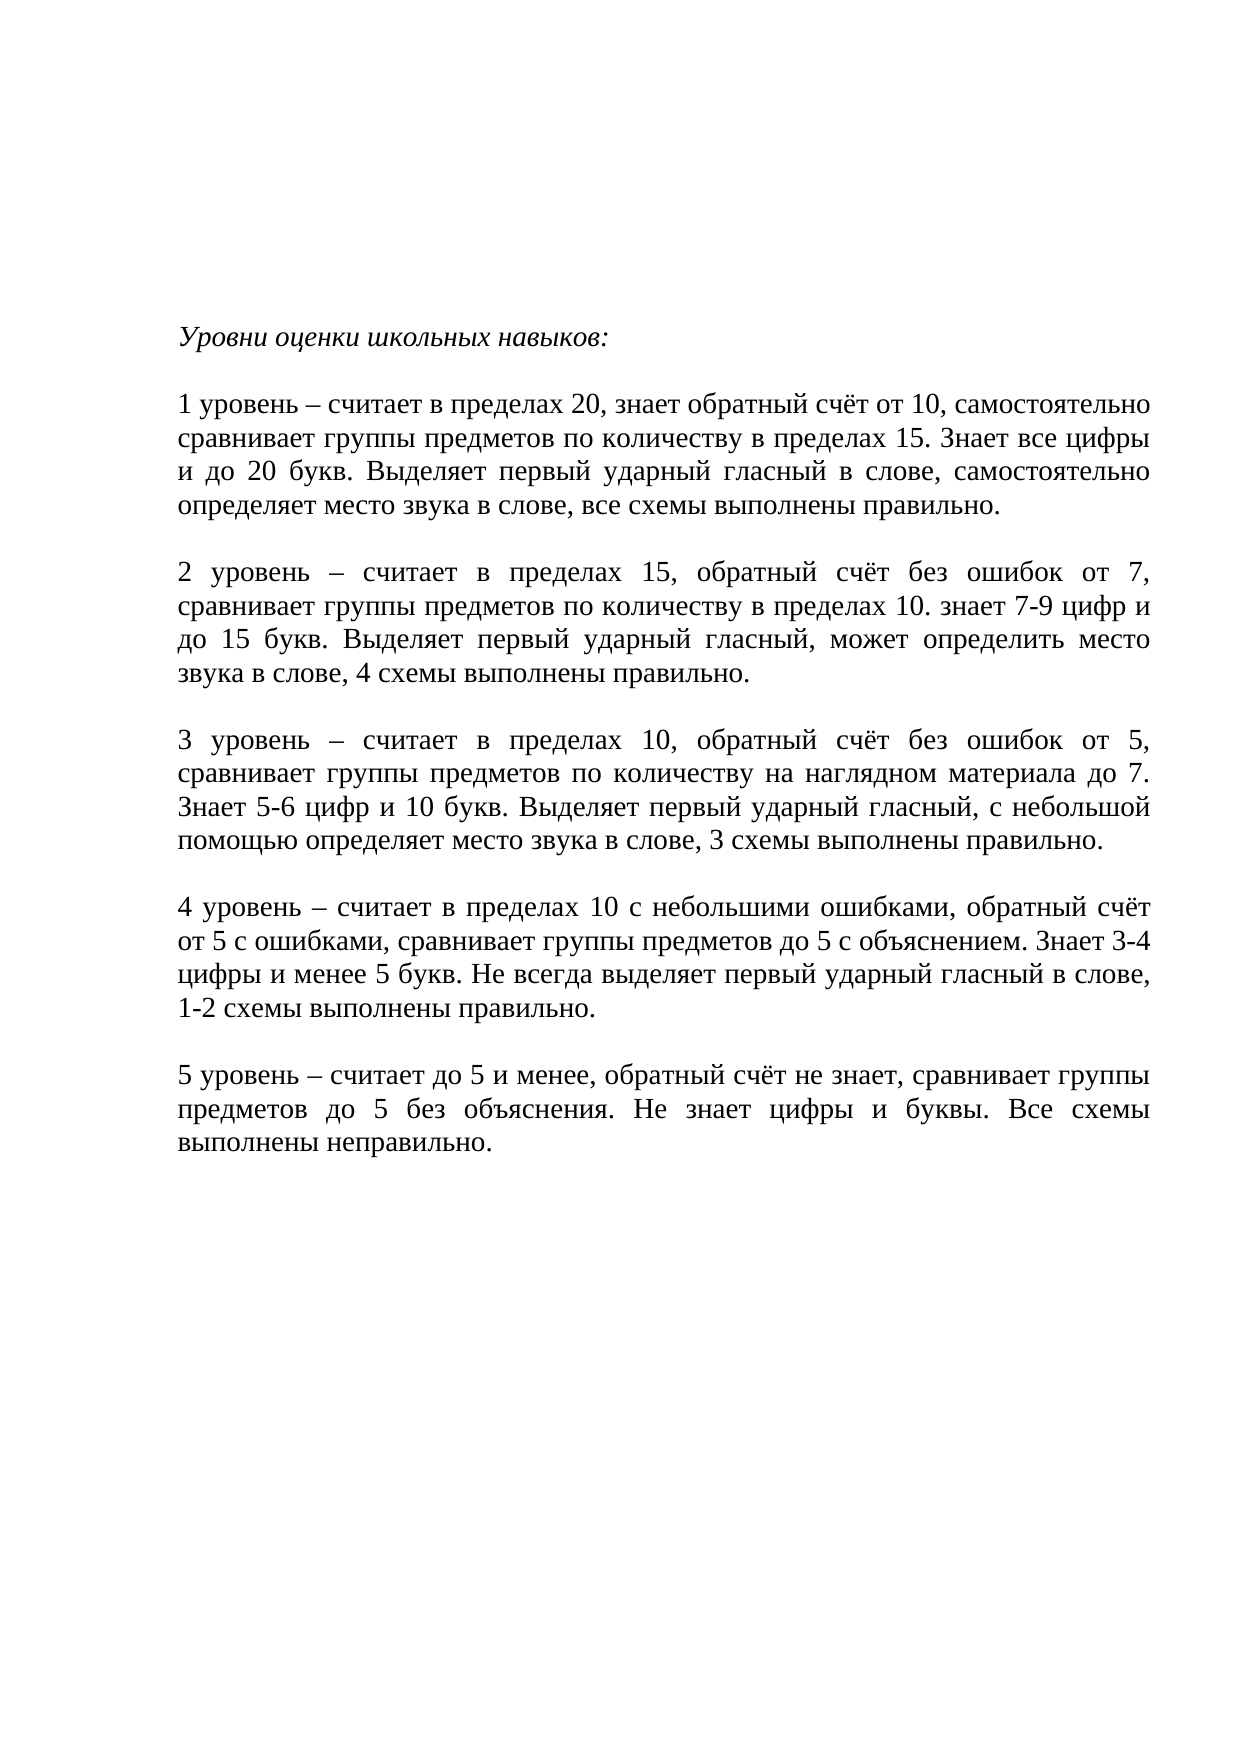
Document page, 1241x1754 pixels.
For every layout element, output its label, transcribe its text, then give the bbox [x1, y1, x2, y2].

text 4 уровень – считает в пределах 10 с небольшими ошибками, обратный счёт от 5 с ошибками, сравнивает группы предметов до 5 с объяснением. Знает 3-4 цифры и менее 5 букв. Не всегда выделяет первый ударный гласный в слове, 1-2 схемы выполнены правильно. [177, 889, 1152, 1024]
text 2 уровень – считает в пределах 15, обратный счёт без ошибок от 7, сравнивает группы предметов по количеству в пределах 10. знает 7-9 цифр и до 15 букв. Выделяет первый ударный гласный, может определить место звука в слове, 4 схемы выполнены правильно. [177, 554, 1152, 688]
text 5 уровень – считает до 5 и менее, обратный счёт не знает, сравнивает группы предметов до 5 без объяснения. Не знает цифры и буквы. Все схемы выполнены неправильно. [177, 1057, 1152, 1158]
text Уровни оценки школьных навыков: [177, 319, 1152, 353]
text 1 уровень – считает в пределах 20, знает обратный счёт от 10, самостоятельно сравнивает группы предметов по количеству в пределах 15. Знает все цифры и до 20 букв. Выделяет первый ударный гласный в слове, самостоятельно определяет место звука в слове, все схемы выполнены правильно. [177, 386, 1152, 521]
text 3 уровень – считает в пределах 10, обратный счёт без ошибок от 5, сравнивает группы предметов по количеству на наглядном материала до 7. Знает 5-6 цифр и 10 букв. Выделяет первый ударный гласный, с небольшой помощью определяет место звука в слове, 3 схемы выполнены правильно. [177, 722, 1152, 856]
